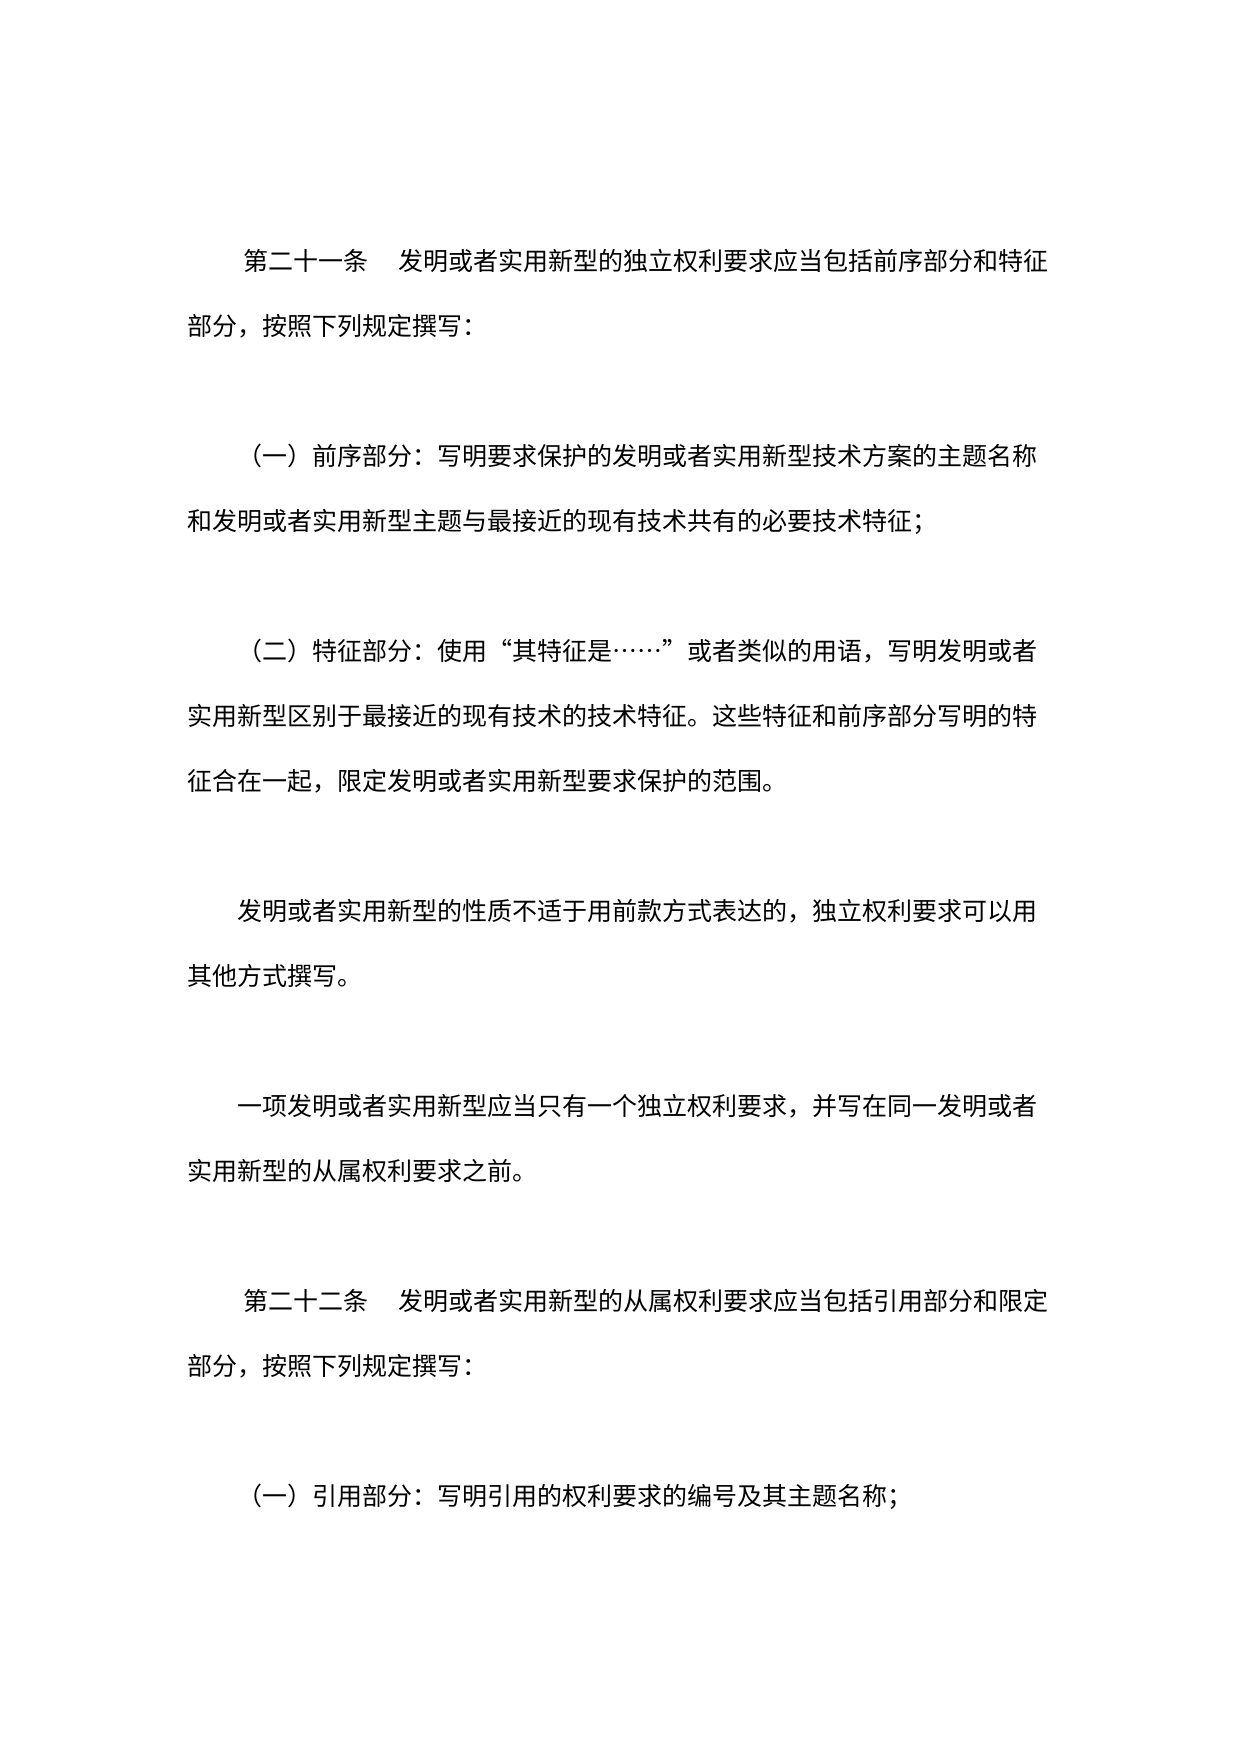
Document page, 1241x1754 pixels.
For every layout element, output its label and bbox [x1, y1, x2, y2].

table_header [188, 162, 1053, 1527]
